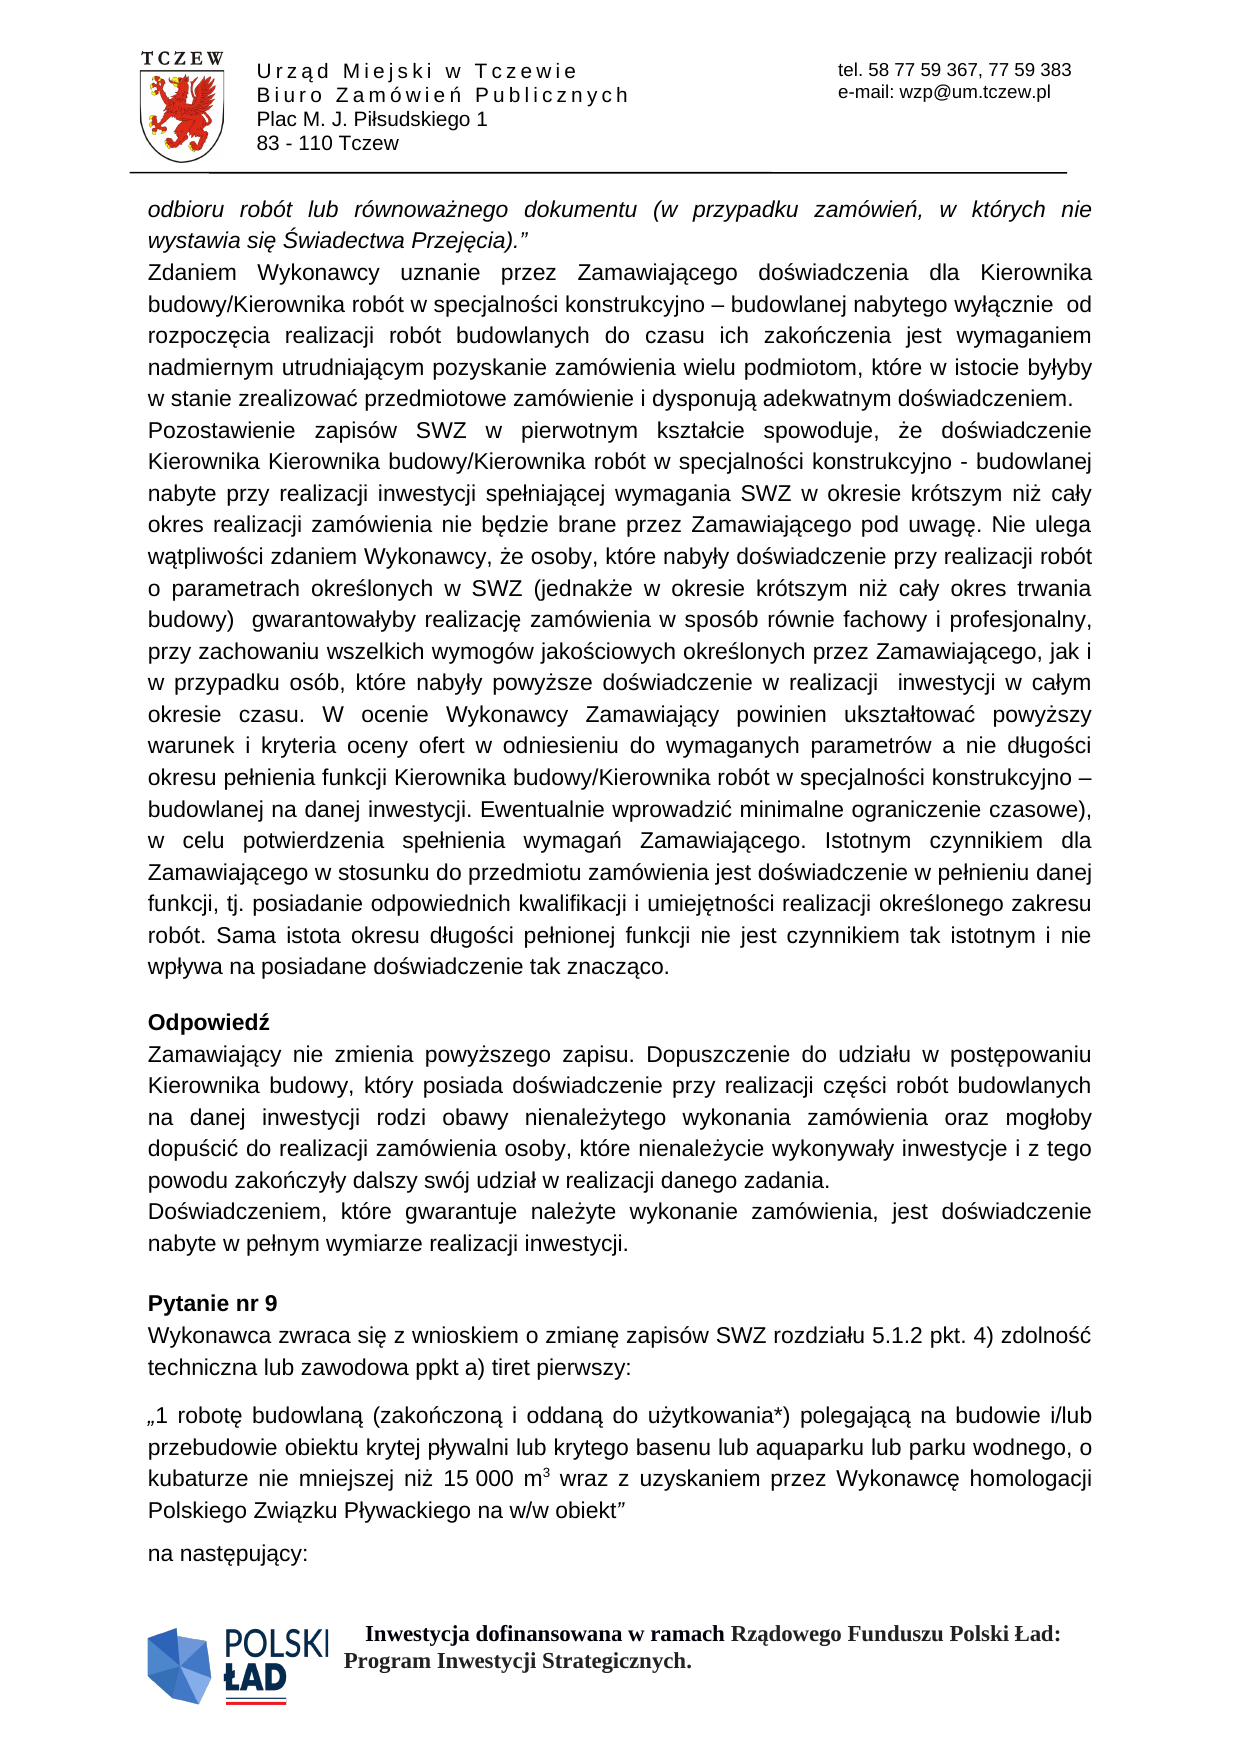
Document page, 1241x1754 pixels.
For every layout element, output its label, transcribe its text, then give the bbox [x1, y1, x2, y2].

text Pozostawienie zapisów SWZ w pierwotnym kształcie spowoduje, że doświadczenie Kierownika Kierownika budowy/Kierownika robót w specjalności konstrukcyjno - budowlanej nabyte przy realizacji inwestycji spełniającej wymagania SWZ w okresie krótszym niż cały okres realizacji zamówienia nie będzie brane przez Zamawiającego pod uwagę. Nie ulega wątpliwości zdaniem Wykonawcy, że osoby, które nabyły doświadczenie przy realizacji robót o parametrach określonych w SWZ (jednakże w okresie krótszym niż cały okres trwania budowy) gwarantowałyby realizację zamówienia w sposób równie fachowy i profesjonalny, przy zachowaniu wszelkich wymogów jakościowych określonych przez Zamawiającego, jak i w przypadku osób, które nabyły powyższe doświadczenie w realizacji inwestycji w całym okresie czasu. W ocenie Wykonawcy Zamawiający powinien ukształtować powyższy warunek i kryteria oceny ofert w odniesieniu do wymaganych parametrów a nie długości okresu pełnienia funkcji Kierownika budowy/Kierownika robót w specjalności konstrukcyjno – budowlanej na danej inwestycji. Ewentualnie wprowadzić minimalne ograniczenie czasowe), w celu potwierdzenia spełnienia wymagań Zamawiającego. Istotnym czynnikiem dla Zamawiającego w stosunku do przedmiotu zamówienia jest doświadczenie w pełnieniu danej funkcji, tj. posiadanie odpowiednich kwalifikacji i umiejętności realizacji określonego zakresu robót. Sama istota okresu długości pełnionej funkcji nie jest czynnikiem tak istotnym i nie wpływa na posiadane doświadczenie tak znacząco. [148, 417, 1093, 980]
text Pytanie nr 9 [148, 1290, 1093, 1317]
text Doświadczeniem, które gwarantuje należyte wykonanie zamówienia, jest doświadczenie nabyte w pełnym wymiarze realizacji inwestycji. [148, 1198, 1093, 1256]
text „1 robotę budowlaną (zakończoną i oddaną do użytkowania*) polegającą na budowie i/lub przebudowie obiektu krytej pływalni lub krytego basenu lub aquaparku lub parku wodnego, o kubaturze nie mniejszej niż 15 000 m3 wraz z uzyskaniem przez Wykonawcę homologacji Polskiego Związku Pływackiego na w/w obiekt” [148, 1402, 1093, 1523]
text Wykonawca zwraca się z wnioskiem o zmianę zapisów SWZ rozdziału 5.1.2 pkt. 4) zdolność techniczna lub zawodowa ppkt a) tiret pierwszy: [148, 1322, 1093, 1380]
text Zdaniem Wykonawcy uznanie przez Zamawiającego doświadczenia dla Kierownika budowy/Kierownika robót w specjalności konstrukcyjno – budowlanej nabytego wyłącznie od rozpoczęcia realizacji robót budowlanych do czasu ich zakończenia jest wymaganiem nadmiernym utrudniającym pozyskanie zamówienia wielu podmiotom, które w istocie byłyby w stanie zrealizować przedmiotowe zamówienie i dysponują adekwatnym doświadczeniem. [148, 259, 1093, 412]
text Odpowiedź [148, 1009, 1093, 1035]
picture [139, 51, 225, 163]
text na następujący: [148, 1540, 1093, 1566]
text Zamawiający nie zmienia powyższego zapisu. Dopuszczenie do udziału w postępowaniu Kierownika budowy, który posiada doświadczenie przy realizacji części robót budowlanych na danej inwestycji rodzi obawy nienależytego wykonania zamówienia oraz mogłoby dopuścić do realizacji zamówienia osoby, które nienależycie wykonywały inwestycje i z tego powodu zakończyły dalszy swój udział w realizacji danego zadania. [148, 1041, 1093, 1193]
